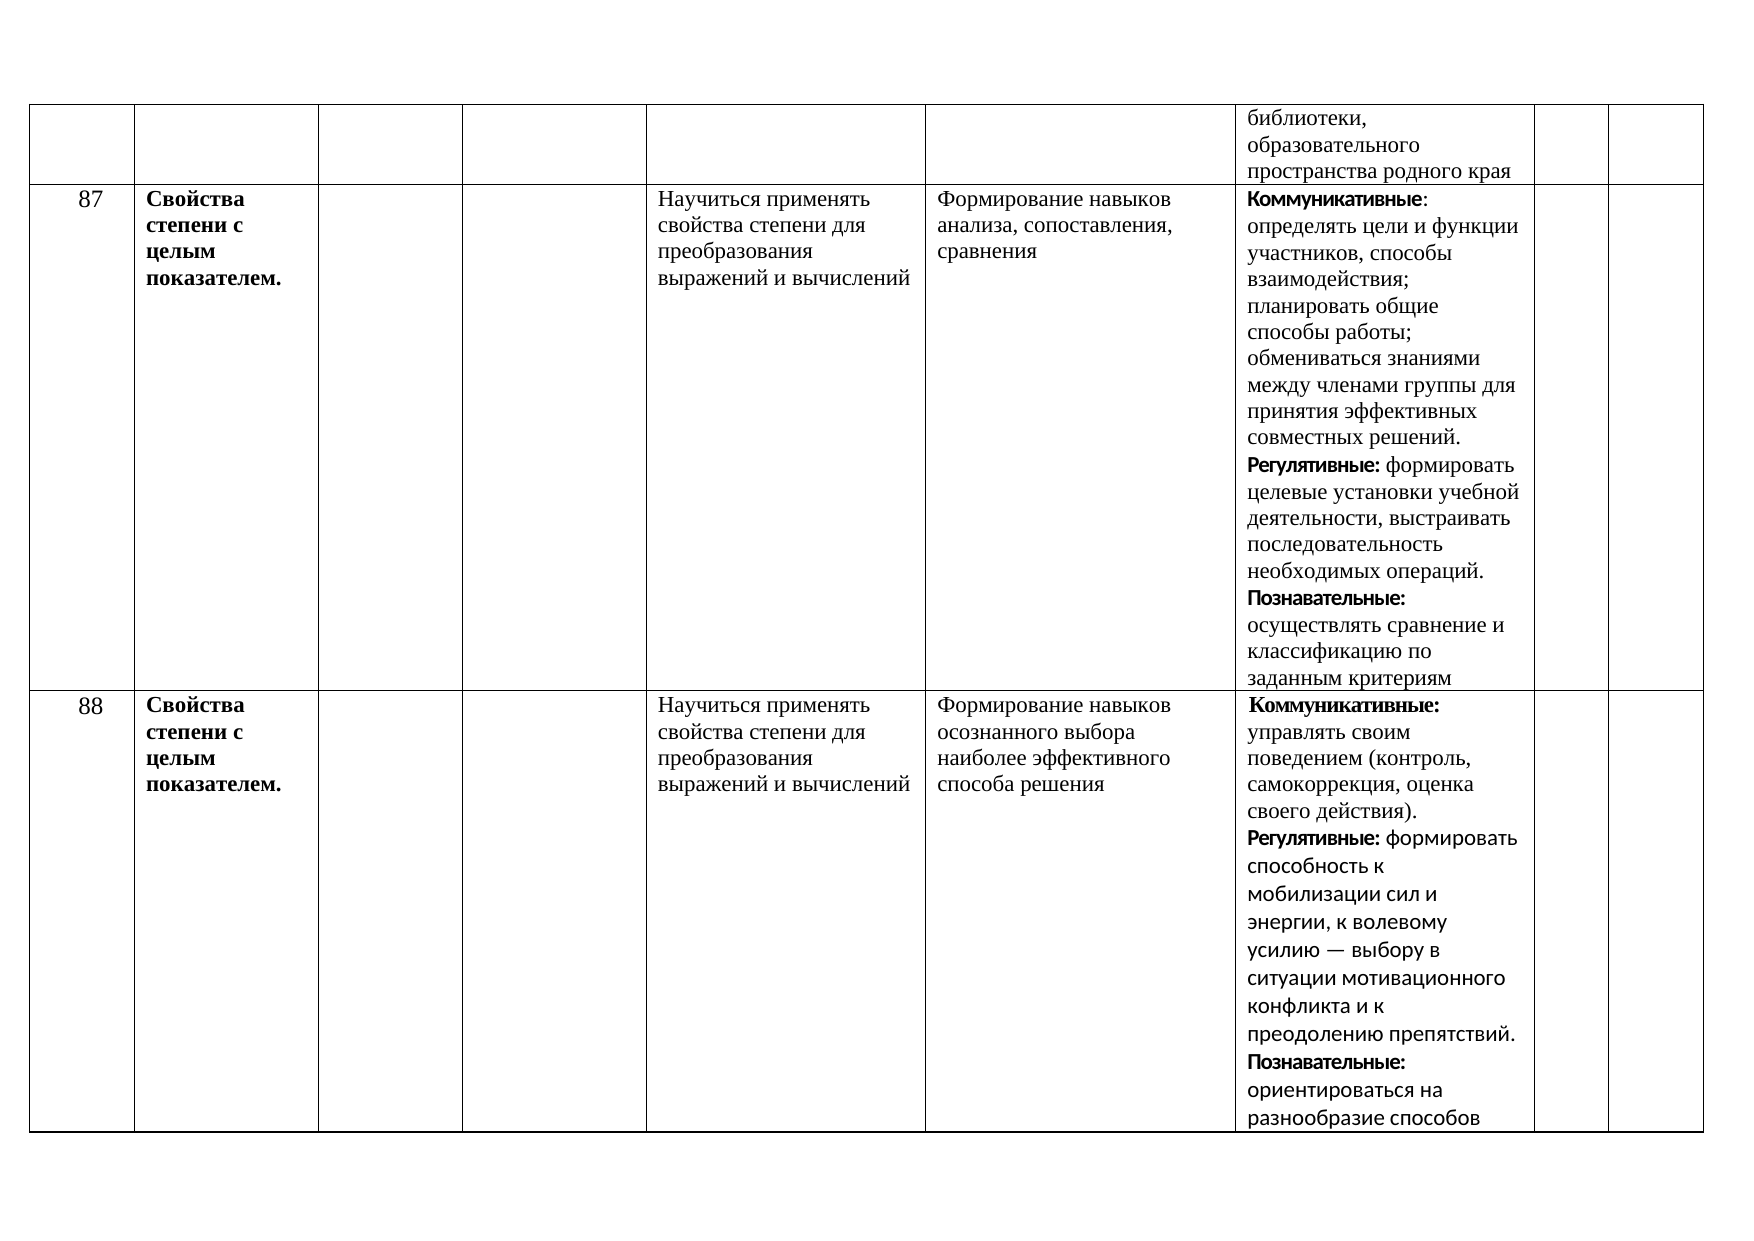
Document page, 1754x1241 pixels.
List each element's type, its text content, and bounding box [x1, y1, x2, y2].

table_cell 86 [30, 105, 134, 183]
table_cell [1236, 105, 1534, 183]
table_cell [463, 185, 646, 690]
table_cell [647, 105, 925, 183]
table_cell [319, 185, 462, 690]
table_cell Коммуникативные: определять цели и функции участников, способы взаимодействия; планировать общие способы работы; обмениваться знаниями между членами группы для принятия эффективных совместных решений. Регулятивные: формировать целевые установки учебной деятельности, выстраивать последовательность необходимых операций. Познавательные: осуществлять сравнение и классификацию по заданным критериям [1236, 185, 1534, 690]
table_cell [135, 691, 318, 1131]
table_cell [463, 105, 646, 183]
table_cell 87 [30, 185, 134, 690]
table_cell [1535, 185, 1608, 690]
table_cell Научиться применять свойства степени для преобразования выражений и вычислений [647, 185, 925, 690]
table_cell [135, 105, 318, 183]
table_cell [1535, 105, 1608, 183]
table_cell [319, 691, 462, 1131]
table_cell [1609, 105, 1703, 183]
table_cell [1609, 691, 1703, 1131]
table_cell Свойства степени с целым показателем. [135, 185, 318, 690]
table_cell [463, 691, 646, 1131]
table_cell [926, 105, 1235, 183]
table_cell [1535, 691, 1608, 1131]
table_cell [1236, 691, 1534, 1131]
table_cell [647, 691, 925, 1131]
table_cell [319, 105, 462, 183]
table_cell 88 [30, 691, 134, 1131]
table_cell Формирование навыков анализа, сопоставления, сравнения [926, 185, 1235, 690]
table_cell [926, 691, 1235, 1131]
table_cell [1609, 185, 1703, 690]
